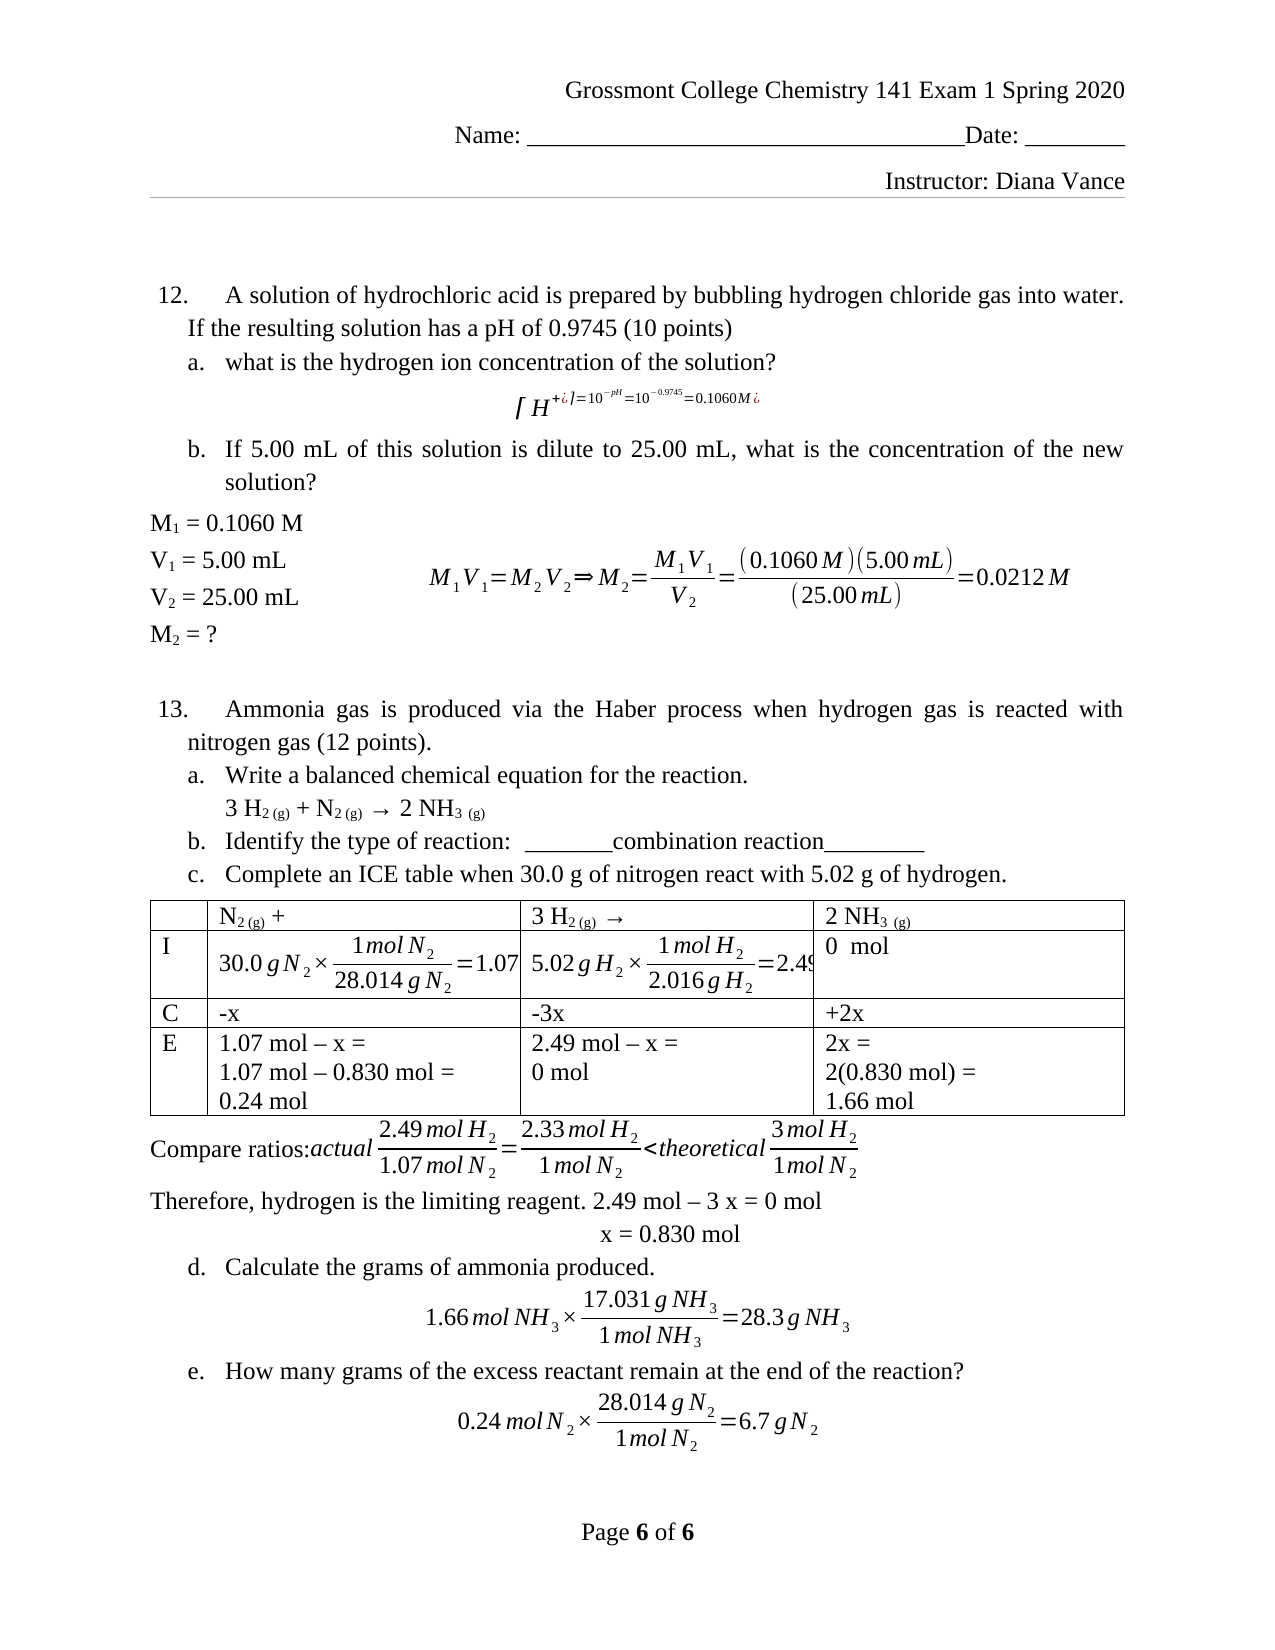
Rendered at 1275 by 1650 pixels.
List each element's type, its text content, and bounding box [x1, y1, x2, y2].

list Identify the type of reaction: _______combination reaction________ [187, 826, 1125, 855]
text M2 = ? [150, 619, 375, 648]
list Complete an ICE table when 30.0 g of nitrogen react with 5.02 g of hydrogen. [187, 859, 1125, 888]
list A solution of hydrochloric acid is prepared by bubbling hydrogen chloride gas into water. If the resulting solution has a pH of 0.9745 (10 points) [157, 281, 1125, 342]
table_cell E [151, 1028, 207, 1114]
list 3 H2 (g) + N2 (g) → 2 NH3 (g) [225, 793, 1125, 822]
text M1 = 0.1060 M [150, 508, 375, 537]
table_header 2 NH3 (g) [814, 901, 1124, 930]
list Write a balanced chemical equation for the reaction. [187, 760, 1125, 789]
table_cell 2x = 2(0.830 mol) = 1.66 mol [814, 1028, 1124, 1114]
table_cell C [151, 999, 207, 1027]
table_cell 1.07 mol – x = 1.07 mol – 0.830 mol = 0.24 mol [208, 1028, 520, 1114]
table_cell -3x [521, 999, 813, 1027]
text Compare ratios: [150, 1116, 1125, 1182]
list what is the hydrogen ion concentration of the solution? [187, 347, 1125, 375]
table_cell -x [208, 999, 520, 1027]
text V1 = 5.00 mL [150, 545, 375, 574]
text V2 = 25.00 mL [150, 582, 375, 611]
table_cell [208, 931, 520, 997]
table_cell 2.49 mol – x = 0 mol [521, 1028, 813, 1114]
text x = 0.830 mol [150, 1219, 1125, 1248]
list Ammonia gas is produced via the Haber process when hydrogen gas is reacted with nitrogen gas (12 points). [157, 694, 1125, 756]
table_header N2 (g) + [208, 901, 520, 930]
table_cell +2x [814, 999, 1124, 1027]
table_header 3 H2 (g) → [521, 901, 813, 930]
list Calculate the grams of ammonia produced. [187, 1252, 1125, 1281]
table_cell [521, 931, 813, 997]
table_cell 0 mol [814, 931, 1124, 997]
table_cell I [151, 931, 207, 997]
list If 5.00 mL of this solution is dilute to 25.00 mL, what is the concentration of the new solution? [187, 434, 1125, 496]
text Therefore, hydrogen is the limiting reagent. 2.49 mol – 3 x = 0 mol [150, 1186, 1125, 1215]
table_header [151, 901, 207, 930]
list How many grams of the excess reactant remain at the end of the reaction? [187, 1356, 1125, 1385]
